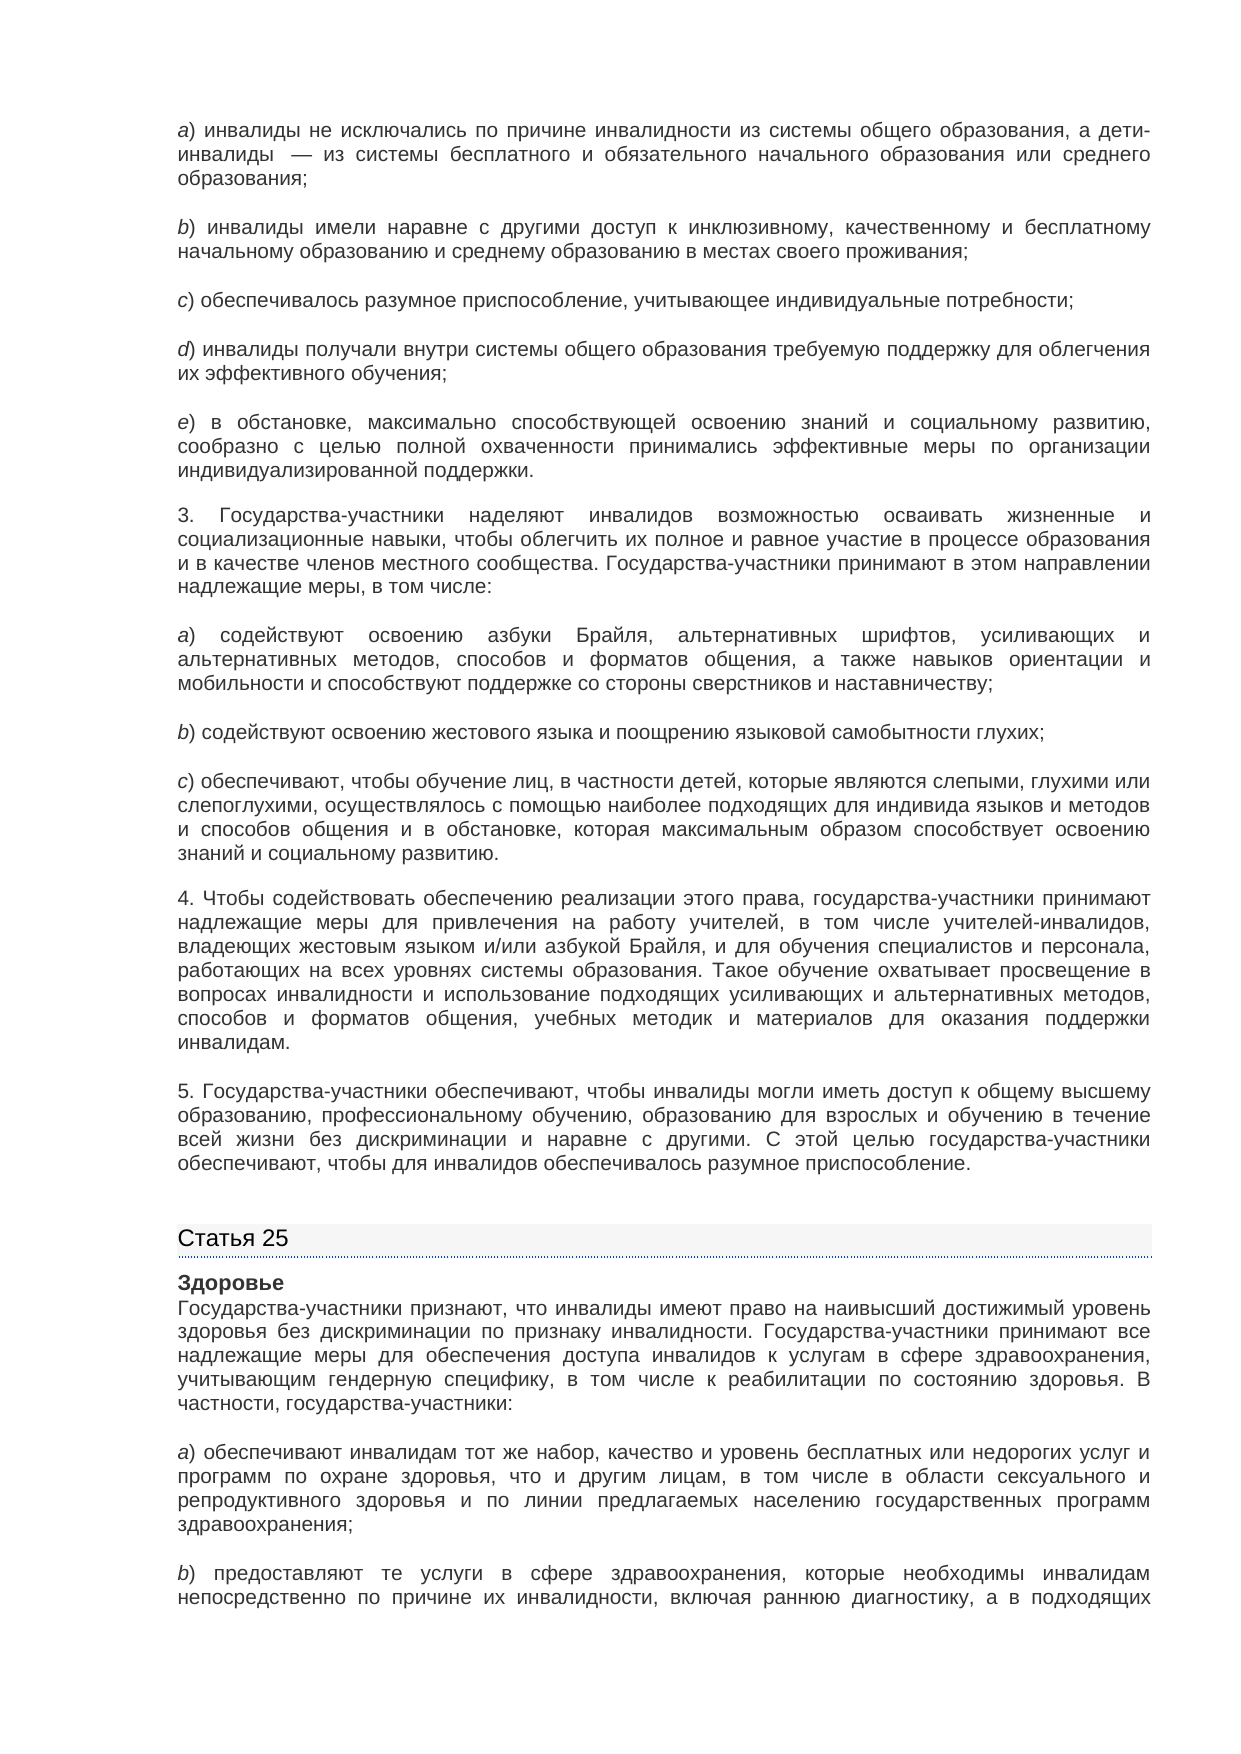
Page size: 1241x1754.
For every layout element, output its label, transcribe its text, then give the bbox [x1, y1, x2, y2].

text 3. Государства-участники наделяют инвалидов возможностью осваивать жизненные и социализационные навыки, чтобы облегчить их полное и равное участие в процессе образования и в качестве членов местного сообщества. Государства-участники принимают в этом направлении надлежащие меры, в том числе: [177, 502, 1152, 598]
text а) инвалиды не исключались по причине инвалидности из системы общего образования, а дети-инвалиды — из системы бесплатного и обязательного начального образования или среднего образования; [177, 118, 1152, 190]
text b) инвалиды имели наравне с другими доступ к инклюзивному, качественному и бесплатному начальному образованию и среднему образованию в местах своего проживания; [177, 215, 1152, 263]
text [177, 1561, 1152, 1609]
text Здоровье [177, 1270, 1152, 1295]
text Государства-участники признают, что инвалиды имеют право на наивысший достижимый уровень здоровья без дискриминации по признаку инвалидности. Государства-участники принимают все надлежащие меры для обеспечения доступа инвалидов к услугам в сфере здравоохранения, учитывающим гендерную специфику, в том числе к реабилитации по состоянию здоровья. В частности, государства-участники: [177, 1295, 1152, 1415]
text а) обеспечивают инвалидам тот же набор, качество и уровень бесплатных или недорогих услуг и программ по охране здоровья, что и другим лицам, в том числе в области сексуального и репродуктивного здоровья и по линии предлагаемых населению государственных программ здравоохранения; [177, 1440, 1152, 1536]
text а) содействуют освоению азбуки Брайля, альтернативных шрифтов, усиливающих и альтернативных методов, способов и форматов общения, а также навыков ориентации и мобильности и способствуют поддержке со стороны сверстников и наставничеству; [177, 623, 1152, 695]
text e) в обстановке, максимально способствующей освоению знаний и социальному развитию, сообразно с целью полной охваченности принимались эффективные меры по организации индивидуализированной поддержки. [177, 410, 1152, 482]
text 5. Государства-участники обеспечивают, чтобы инвалиды могли иметь доступ к общему высшему образованию, профессиональному обучению, образованию для взрослых и обучению в течение всей жизни без дискриминации и наравне с другими. С этой целью государства-участники обеспечивают, чтобы для инвалидов обеспечивалось разумное приспособление. [177, 1078, 1152, 1174]
text c) обеспечивалось разумное приспособление, учитывающее индивидуальные потребности; [177, 288, 1152, 312]
text с) обеспечивают, чтобы обучение лиц, в частности детей, которые являются слепыми, глухими или слепоглухими, осуществлялось с помощью наиболее подходящих для индивида языков и методов и способов общения и в обстановке, которая максимальным образом способствует освоению знаний и социальному развитию. [177, 769, 1152, 865]
text Статья 25 [177, 1224, 1152, 1258]
text 4. Чтобы содействовать обеспечению реализации этого права, государства-участники принимают надлежащие меры для привлечения на работу учителей, в том числе учителей-инвалидов, владеющих жестовым языком и/или азбукой Брайля, и для обучения специалистов и персонала, работающих на всех уровнях системы образования. Такое обучение охватывает просвещение в вопросах инвалидности и использование подходящих усиливающих и альтернативных методов, способов и форматов общения, учебных методик и материалов для оказания поддержки инвалидам. [177, 886, 1152, 1053]
text b) содействуют освоению жестового языка и поощрению языковой самобытности глухих; [177, 720, 1152, 744]
text d) инвалиды получали внутри системы общего образования требуемую поддержку для облегчения их эффективного обучения; [177, 337, 1152, 385]
